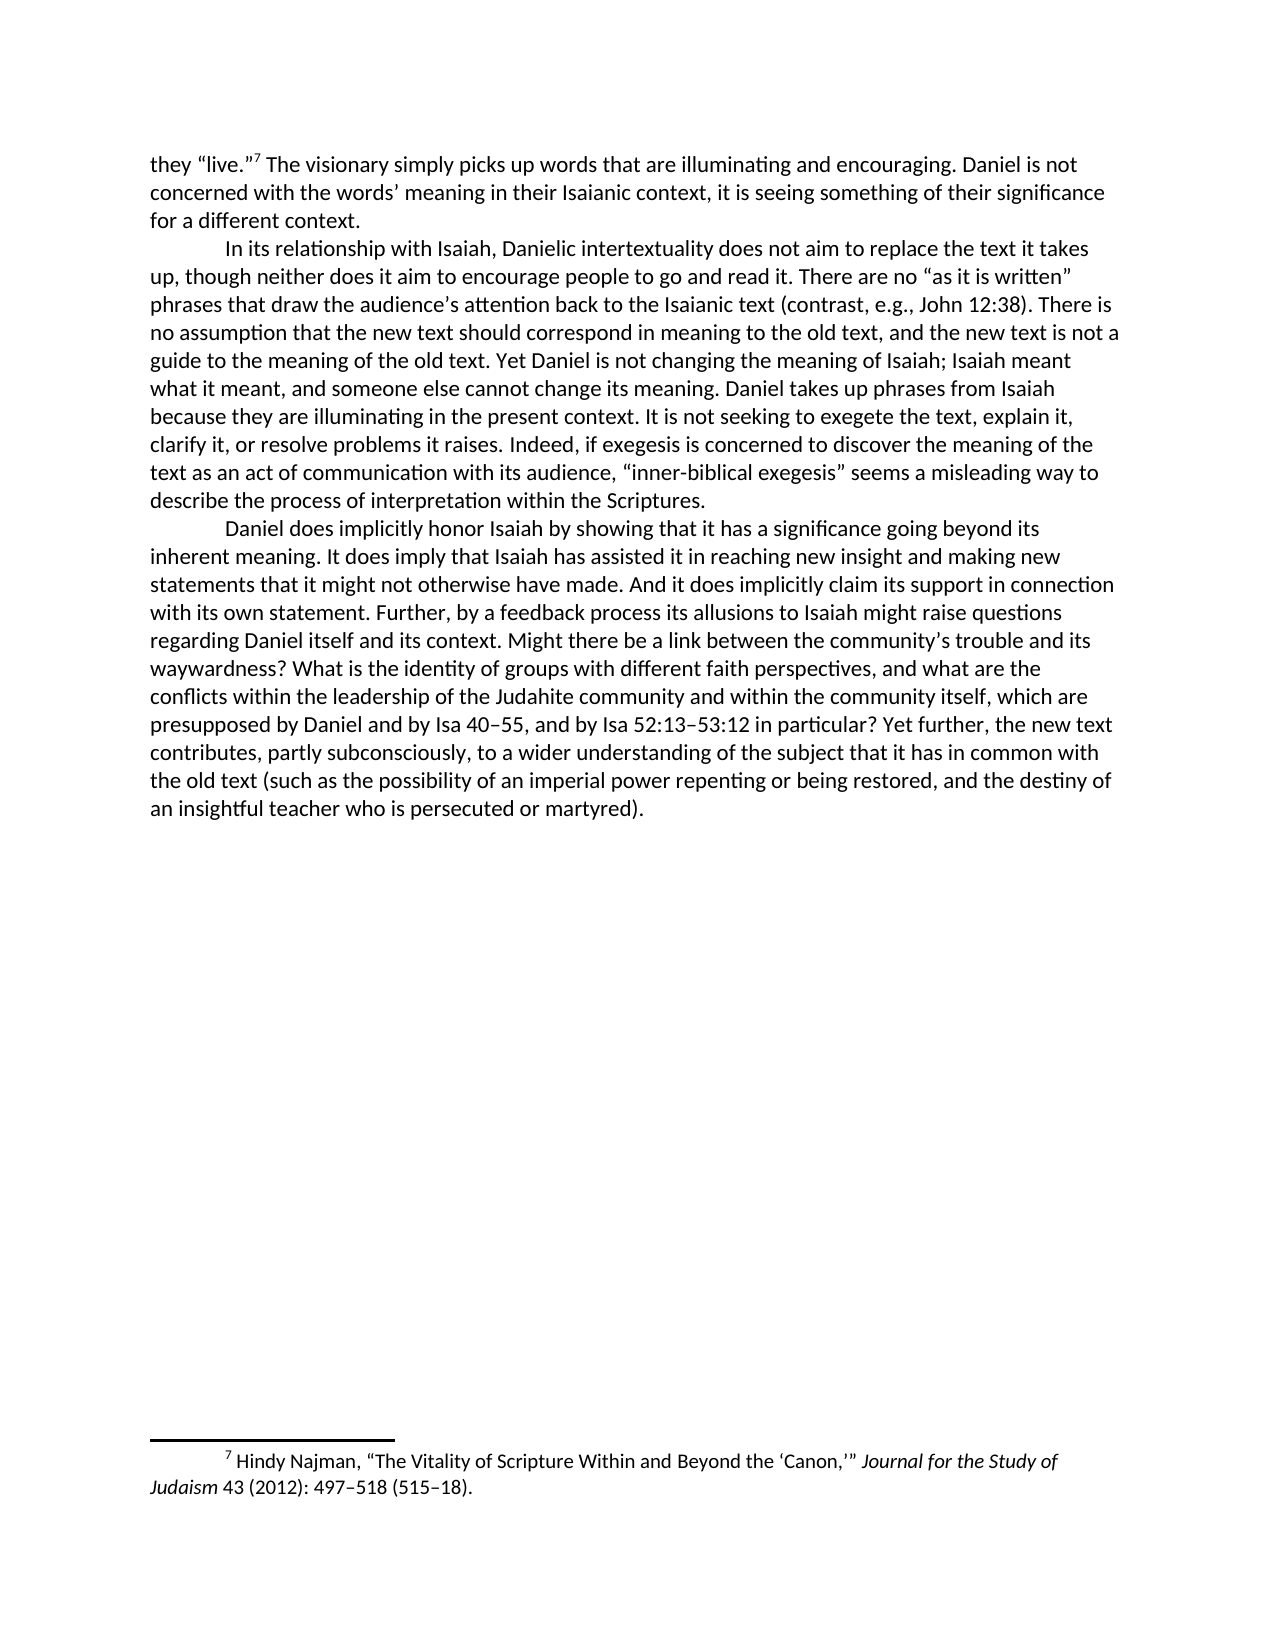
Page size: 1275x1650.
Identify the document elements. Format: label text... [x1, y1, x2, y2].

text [150, 150, 1125, 234]
text In its relationship with Isaiah, Danielic intertextuality does not aim to replace the text it takes up, though neither does it aim to encourage people to go and read it. There are no “as it is written” phrases that draw the audience’s attention back to the Isaianic text (contrast, e.g., John 12:38). There is no assumption that the new text should correspond in meaning to the old text, and the new text is not a guide to the meaning of the old text. Yet Daniel is not changing the meaning of Isaiah; Isaiah meant what it meant, and someone else cannot change its meaning. Daniel takes up phrases from Isaiah because they are illuminating in the present context. It is not seeking to exegete the text, explain it, clarify it, or resolve problems it raises. Indeed, if exegesis is concerned to discover the meaning of the text as an act of communication with its audience, “inner-biblical exegesis” seems a misleading way to describe the process of interpretation within the Scriptures. [150, 234, 1125, 514]
text Daniel does implicitly honor Isaiah by showing that it has a significance going beyond its inherent meaning. It does imply that Isaiah has assisted it in reaching new insight and making new statements that it might not otherwise have made. And it does implicitly claim its support in connection with its own statement. Further, by a feedback process its allusions to Isaiah might raise questions regarding Daniel itself and its context. Might there be a link between the community’s trouble and its waywardness? What is the identity of groups with different faith perspectives, and what are the conflicts within the leadership of the Judahite community and within the community itself, which are presupposed by Daniel and by Isa 40–55, and by Isa 52:13–53:12 in particular? Yet further, the new text contributes, partly subconsciously, to a wider understanding of the subject that it has in common with the old text (such as the possibility of an imperial power repenting or being restored, and the destiny of an insightful teacher who is persecuted or martyred). [150, 514, 1125, 822]
